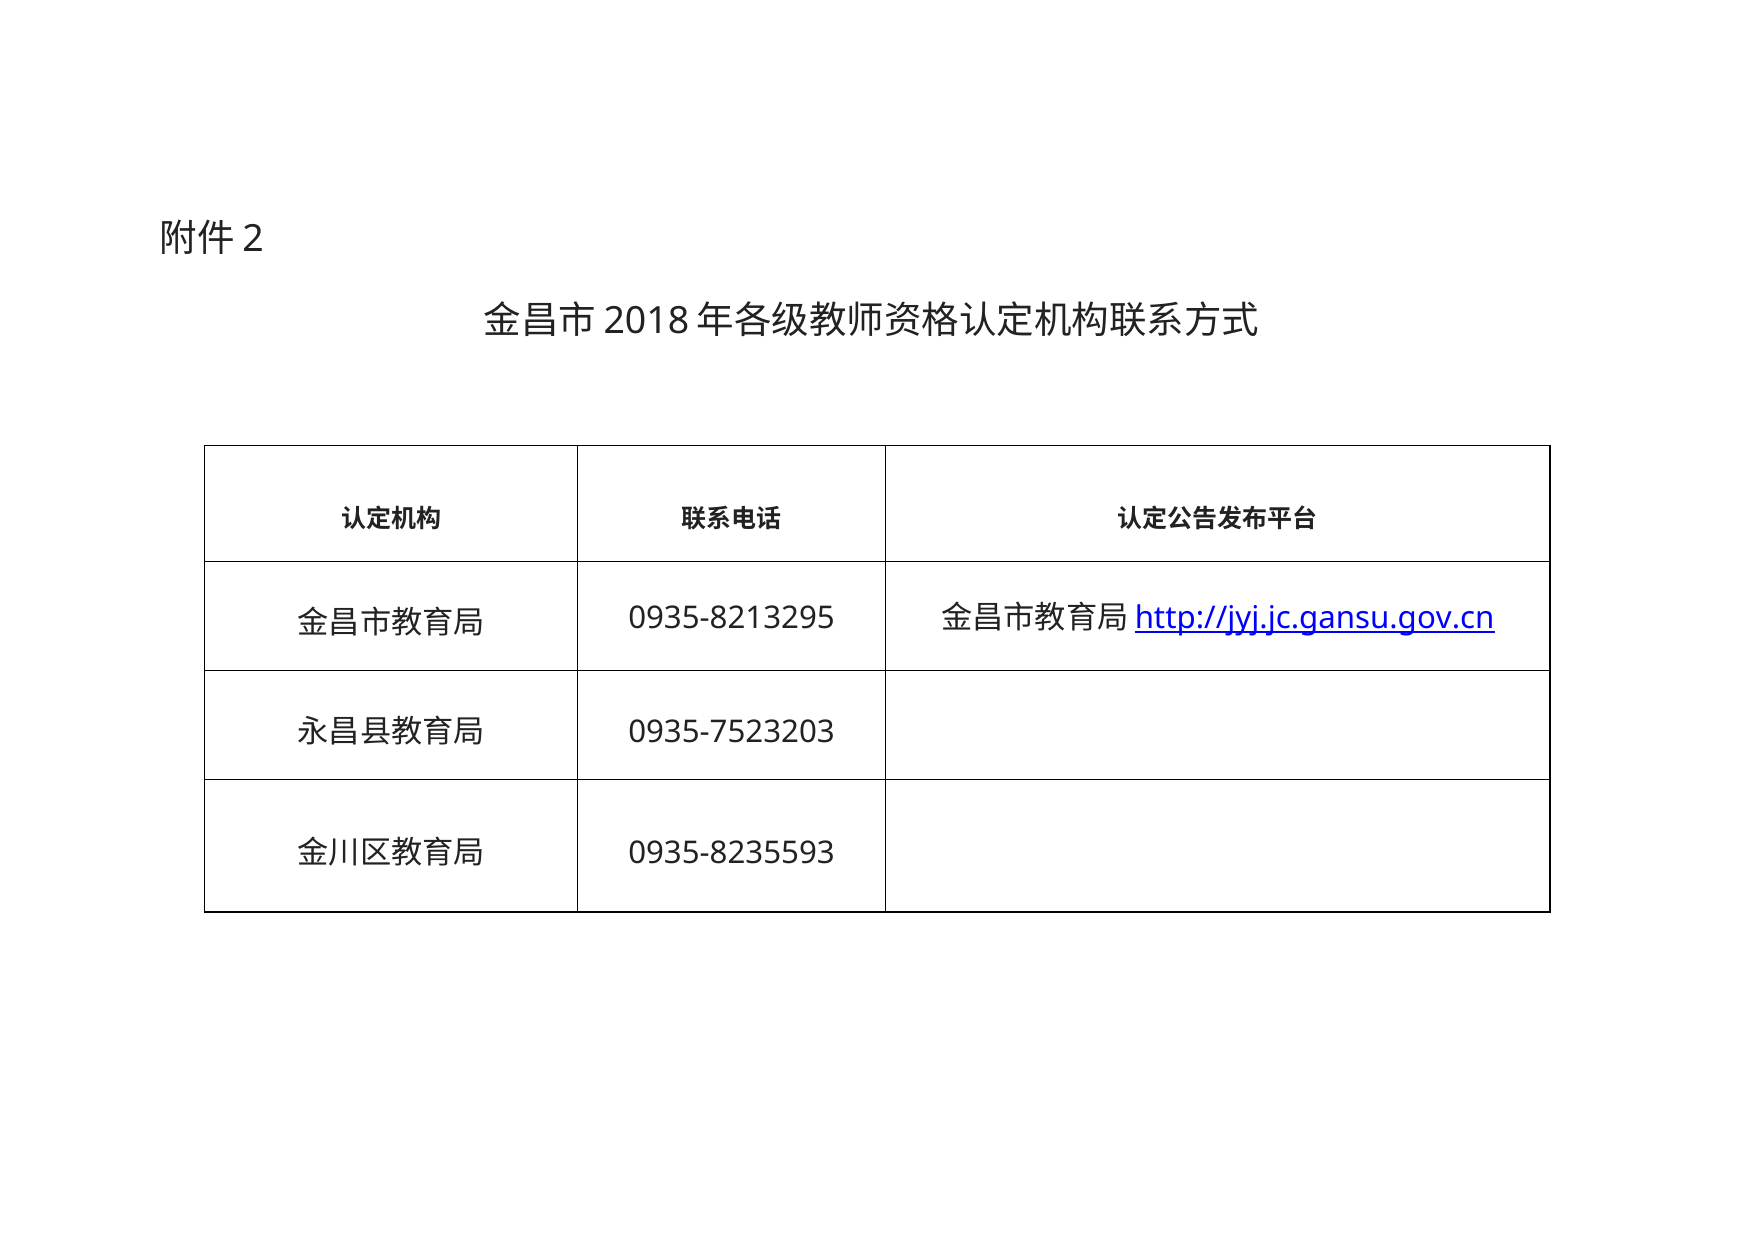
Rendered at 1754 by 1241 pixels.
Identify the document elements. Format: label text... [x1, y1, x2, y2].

text 金昌市2018年各级教师资格认定机构联系方式 [159, 285, 1583, 351]
table_header 认定公告发布平台 [886, 446, 1549, 561]
table_cell [886, 671, 1549, 779]
text 附件2 [159, 202, 1583, 268]
table_cell 0935-8213295 [578, 562, 885, 670]
table_cell [886, 780, 1549, 911]
table_cell 永昌县教育局 [205, 671, 577, 779]
table_cell 金川区教育局 [205, 780, 577, 911]
table_cell 0935-7523203 [578, 671, 885, 779]
table_header 认定机构 [205, 446, 577, 561]
table_cell 0935-8235593 [578, 780, 885, 911]
table_header 联系电话 [578, 446, 885, 561]
table_cell 金昌市教育局 [205, 562, 577, 670]
table_cell 金昌市教育局http://jyj.jc.gansu.gov.cn [886, 562, 1549, 670]
